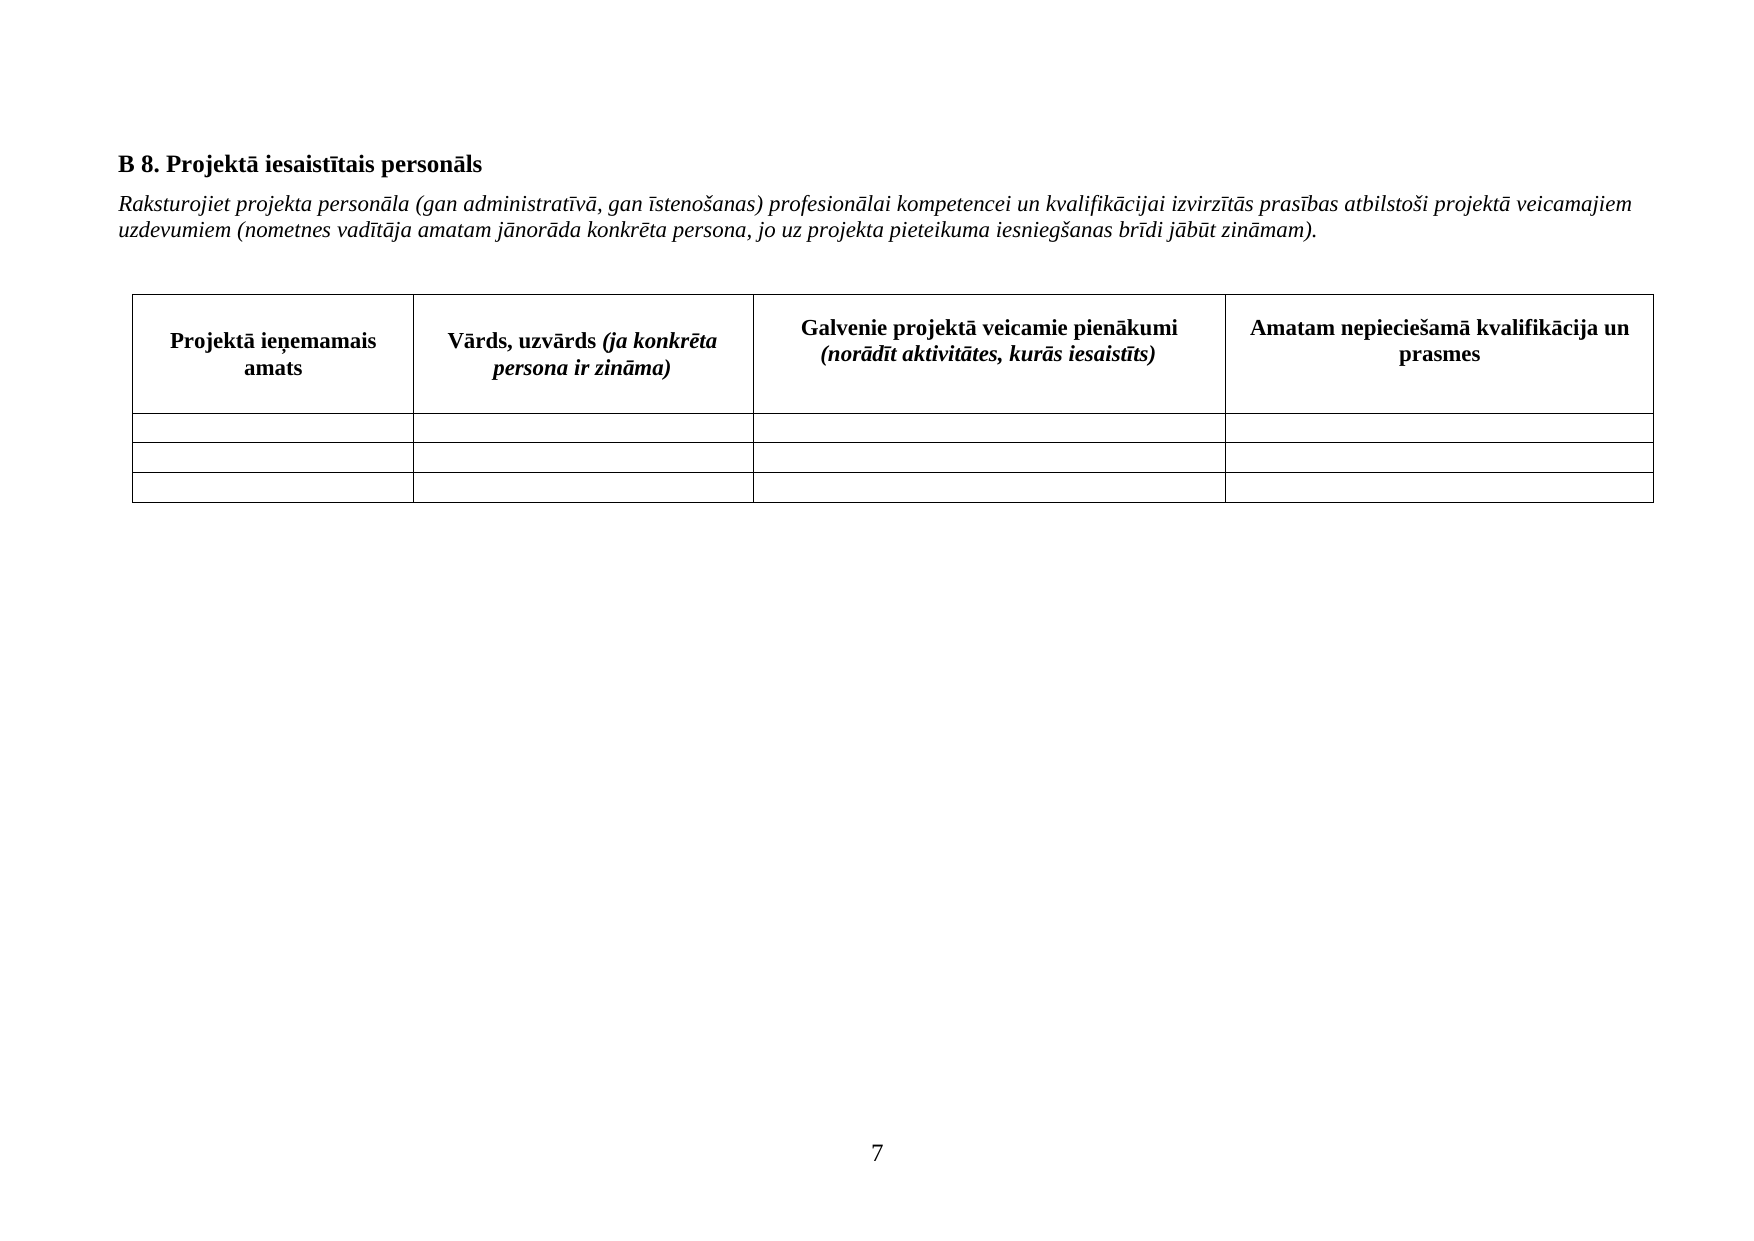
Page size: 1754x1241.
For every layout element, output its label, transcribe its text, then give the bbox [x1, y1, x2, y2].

table_header Amatam nepieciešamā kvalifikācija un prasmes [1226, 295, 1653, 412]
text Raksturojiet projekta personāla (gan administratīvā, gan īstenošanas) profesionālai kompetencei un kvalifikācijai izvirzītās prasības atbilstoši projektā veicamajiem uzdevumiem (nometnes vadītāja amatam jānorāda konkrēta persona, jo uz projekta pieteikuma iesniegšanas brīdi jābūt zināmam). [118, 190, 1636, 243]
table_header Vārds, uzvārds (ja konkrēta persona ir zināma) [414, 295, 753, 412]
table_cell [1226, 473, 1653, 502]
table_cell [133, 443, 413, 472]
table_cell [1226, 443, 1653, 472]
text B 8. Projektā iesaistītais personāls [118, 148, 1636, 178]
table_cell [414, 414, 753, 442]
table_cell [133, 473, 413, 502]
table_cell [754, 473, 1225, 502]
table_header Galvenie projektā veicamie pienākumi (norādīt aktivitātes, kurās iesaistīts) [754, 295, 1225, 412]
table_cell [133, 414, 413, 442]
table_cell [414, 473, 753, 502]
table_header Projektā ieņemamais amats [133, 295, 413, 412]
table_cell [1226, 414, 1653, 442]
table_cell [414, 443, 753, 472]
table_cell [754, 414, 1225, 442]
table_cell [754, 443, 1225, 472]
